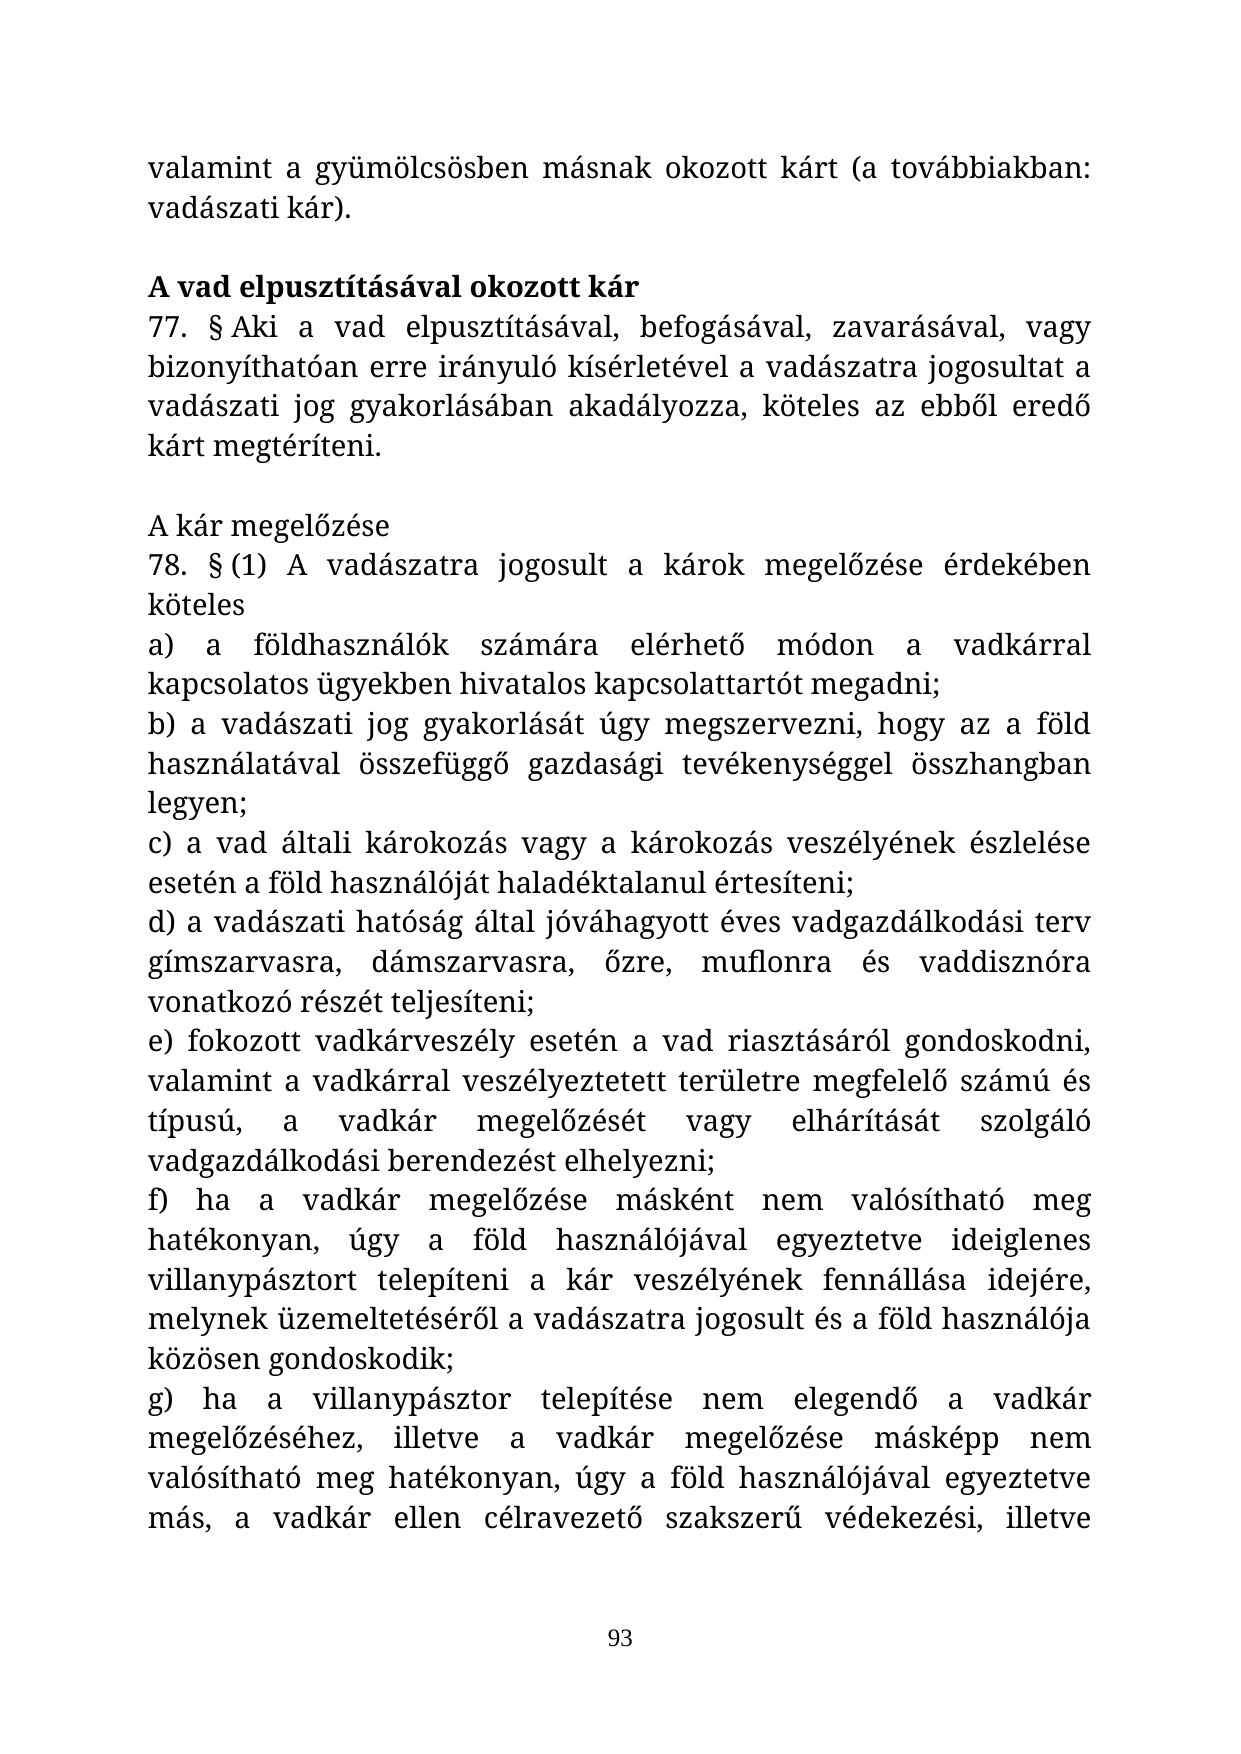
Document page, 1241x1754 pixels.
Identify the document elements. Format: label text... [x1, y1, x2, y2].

text 78. § (1) A vadászatra jogosult a károk megelőzése érdekében köteles [148, 544, 1093, 624]
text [148, 1378, 1093, 1537]
text A vad elpusztításával okozott kár [148, 267, 1093, 306]
text e) fokozott vadkárveszély esetén a vad riasztásáról gondoskodni, valamint a vadkárral veszélyeztetett területre megfelelő számú és típusú, a vadkár megelőzését vagy elhárítását szolgáló vadgazdálkodási berendezést elhelyezni; [148, 1021, 1093, 1179]
text b) a vadászati jog gyakorlását úgy megszervezni, hogy az a föld használatával összefüggő gazdasági tevékenységgel összhangban legyen; [148, 703, 1093, 822]
text 77. § Aki a vad elpusztításával, befogásával, zavarásával, vagy bizonyíthatóan erre irányuló kísérletével a vadászatra jogosultat a vadászati jog gyakorlásában akadályozza, köteles az ebből eredő kárt megtéríteni. [148, 306, 1093, 465]
text c) a vad általi károkozás vagy a károkozás veszélyének észlelése esetén a föld használóját haladéktalanul értesíteni; [148, 822, 1093, 902]
text d) a vadászati hatóság által jóváhagyott éves vadgazdálkodási terv gímszarvasra, dámszarvasra, őzre, muflonra és vaddisznóra vonatkozó részét teljesíteni; [148, 902, 1093, 1021]
text f) ha a vadkár megelőzése másként nem valósítható meg hatékonyan, úgy a föld használójával egyeztetve ideiglenes villanypásztort telepíteni a kár veszélyének fennállása idejére, melynek üzemeltetéséről a vadászatra jogosult és a föld használója közösen gondoskodik; [148, 1179, 1093, 1378]
text a) a földhasználók számára elérhető módon a vadkárral kapcsolatos ügyekben hivatalos kapcsolattartót megadni; [148, 624, 1093, 703]
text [148, 148, 1093, 227]
text A kár megelőzése [148, 505, 1093, 544]
